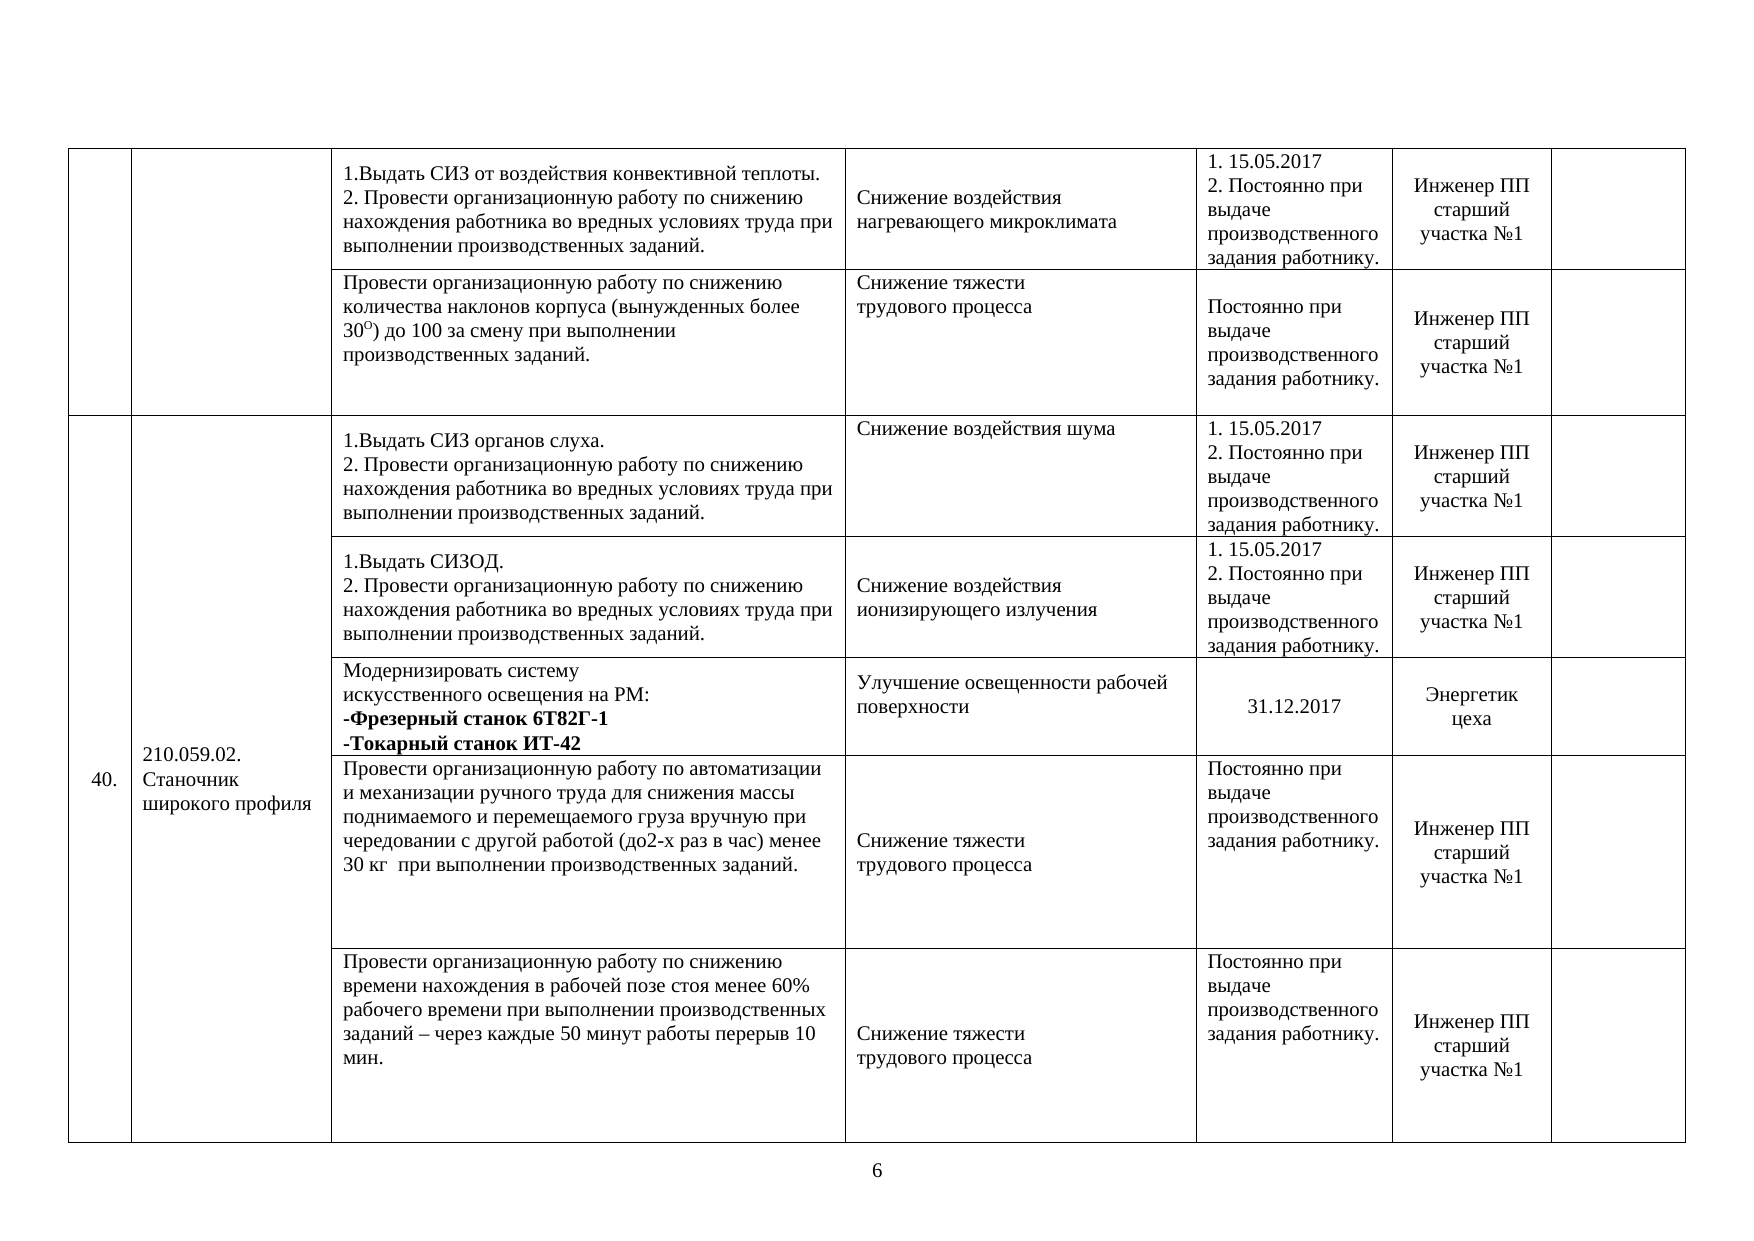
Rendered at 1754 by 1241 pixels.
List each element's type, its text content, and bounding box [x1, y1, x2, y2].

table_cell [69, 416, 131, 1142]
table_cell 210.059.02. Станочник широкого профиля [132, 416, 331, 1142]
table_cell Постоянно при выдаче производственного задания работнику. [1197, 949, 1392, 1142]
table_cell 1.Выдать СИЗОД. 2. Провести организационную работу по снижению нахождения работника во вредных условиях труда при выполнении производственных заданий. [332, 537, 845, 657]
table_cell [1393, 149, 1551, 269]
table_cell [1552, 949, 1685, 1142]
table_cell [1552, 416, 1685, 536]
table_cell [1197, 149, 1392, 269]
table_cell [1552, 270, 1685, 414]
table_cell 1. 15.05.2017 2. Постоянно при выдаче производственного задания работнику. [1197, 416, 1392, 536]
table_cell [1552, 149, 1685, 269]
table_cell 1. 15.05.2017 2. Постоянно при выдаче производственного задания работнику. [1197, 537, 1392, 657]
table_cell Модернизировать систему искусственного освещения на РМ: -Фрезерный станок 6Т82Г-1 -Токарный станок ИТ-42 [332, 658, 845, 754]
table_cell Снижение воздействия нагревающего микроклимата [846, 149, 1196, 269]
table_cell 1.Выдать СИЗ органов слуха. 2. Провести организационную работу по снижению нахождения работника во вредных условиях труда при выполнении производственных заданий. [332, 416, 845, 536]
table_cell Провести организационную работу по снижению времени нахождения в рабочей позе стоя менее 60% рабочего времени при выполнении производственных заданий – через каждые 50 минут работы перерыв 10 мин. [332, 949, 845, 1142]
table_cell 1.Выдать СИЗ от воздействия конвективной теплоты. 2. Провести организационную работу по снижению нахождения работника во вредных условиях труда при выполнении производственных заданий. [332, 149, 845, 269]
table_cell Энергетик цеха [1393, 658, 1551, 754]
table_cell Провести организационную работу по снижению количества наклонов корпуса (вынужденных более 30О) до 100 за смену при выполнении производственных заданий. [332, 270, 845, 414]
table_cell [1552, 658, 1685, 754]
table_cell Снижение воздействия ионизирующего излучения [846, 537, 1196, 657]
table_cell Инженер ПП старший участка №1 [1393, 270, 1551, 414]
table_cell Улучшение освещенности рабочей поверхности [846, 658, 1196, 754]
table_cell Инженер ПП старший участка №1 [1393, 756, 1551, 948]
table_cell Снижение тяжести трудового процесса [846, 270, 1196, 414]
table_cell Провести организационную работу по автоматизации и механизации ручного труда для снижения массы поднимаемого и перемещаемого груза вручную при чередовании с другой работой (до2-х раз в час) менее 30 кг при выполнении производственных заданий. [332, 756, 845, 948]
table_cell Снижение тяжести трудового процесса [846, 756, 1196, 948]
table_cell Инженер ПП старший участка №1 [1393, 949, 1551, 1142]
table_cell Инженер ПП старший участка №1 [1393, 416, 1551, 536]
table_cell Инженер ПП старший участка №1 [1393, 537, 1551, 657]
table_cell Снижение воздействия шума [846, 416, 1196, 536]
table_cell [1552, 537, 1685, 657]
table_cell Постоянно при выдаче производственного задания работнику. [1197, 756, 1392, 948]
table_cell Постоянно при выдаче производственного задания работнику. [1197, 270, 1392, 414]
table_cell Снижение тяжести трудового процесса [846, 949, 1196, 1142]
table_cell [1552, 756, 1685, 948]
table_cell 31.12.2017 [1197, 658, 1392, 754]
